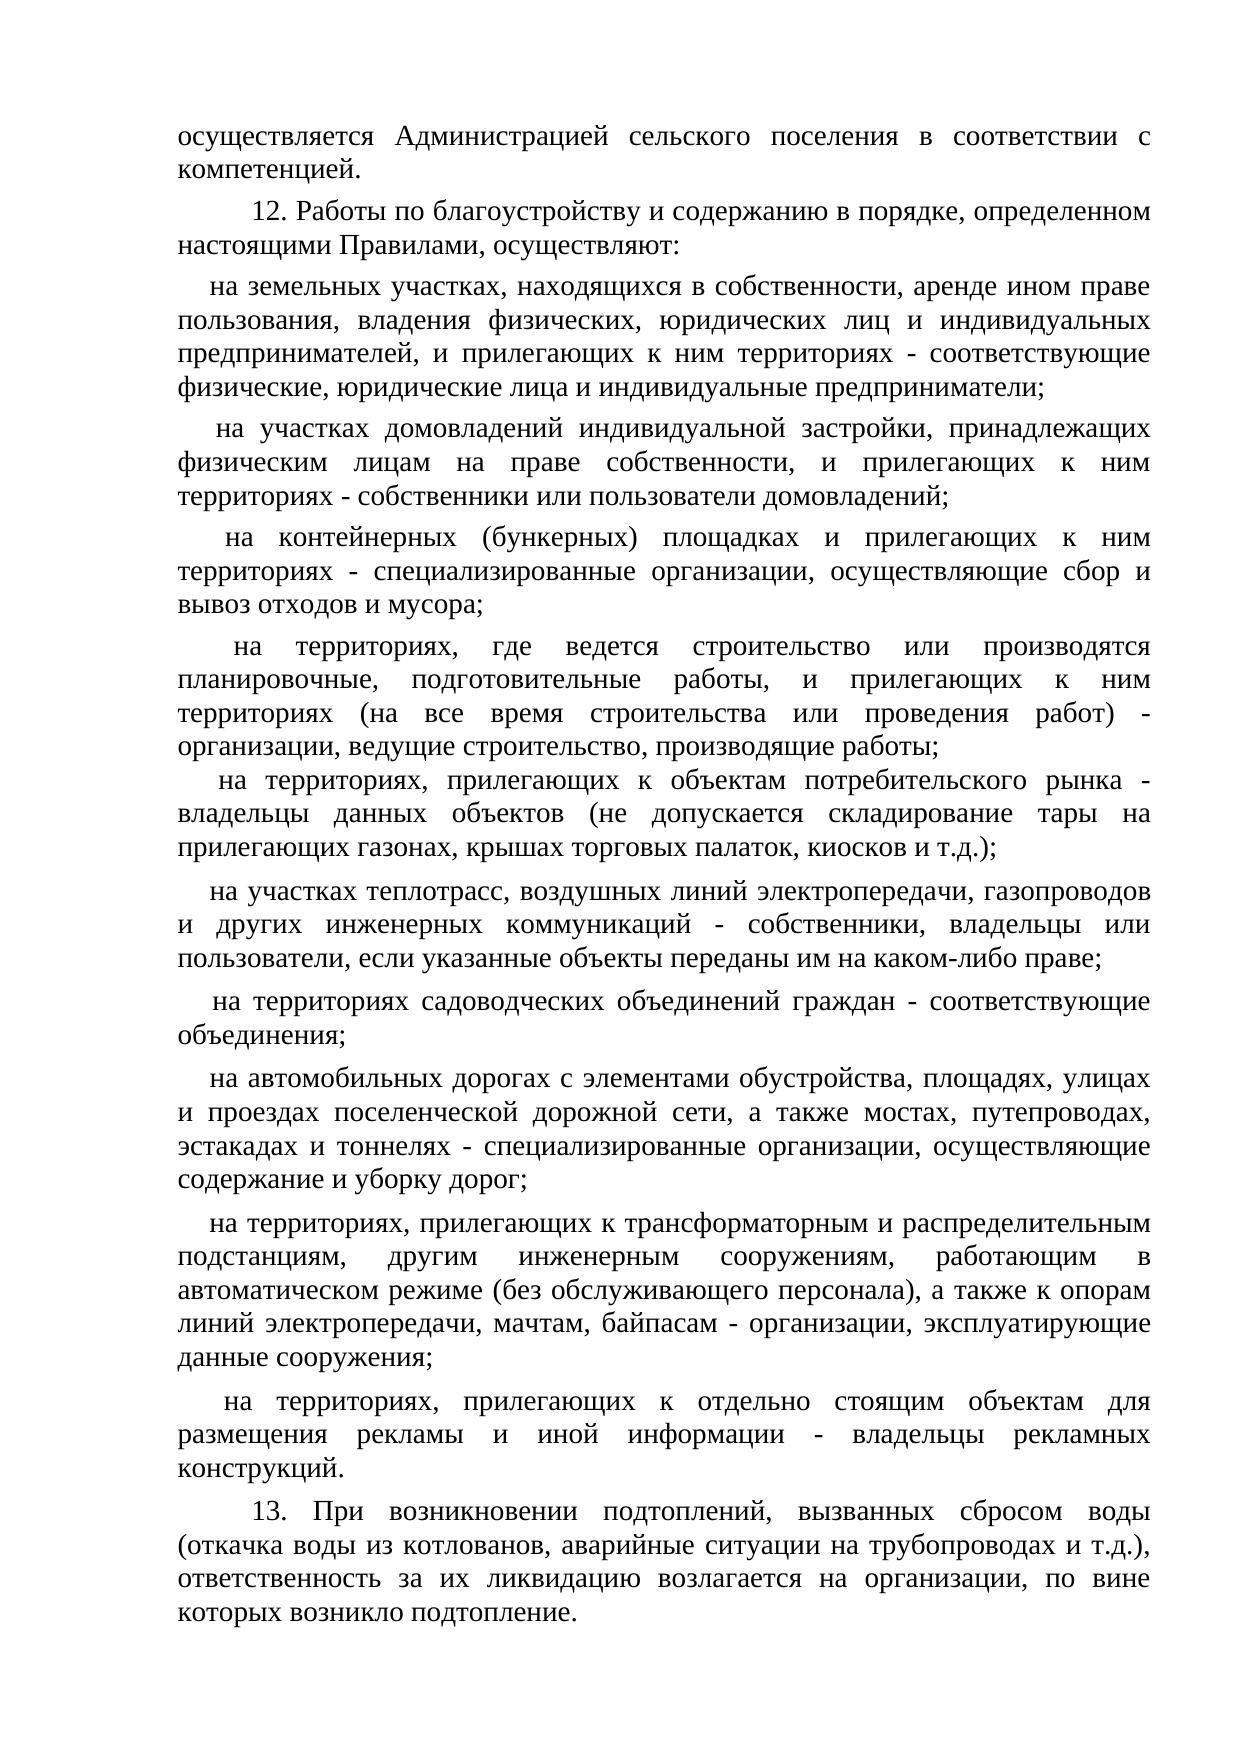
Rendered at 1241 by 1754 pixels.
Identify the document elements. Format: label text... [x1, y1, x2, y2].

text  на территориях, прилегающих к трансформаторным и распределительным подстанциям, другим инженерным сооружениям, работающим в автоматическом режиме (без обслуживающего персонала), а также к опорам линий электропередачи, мачтам, байпасам - организации, эксплуатирующие данные сооружения; [177, 1205, 1152, 1373]
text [177, 118, 1152, 185]
text  на территориях, прилегающих к объектам потребительского рынка - владельцы данных объектов (не допускается складирование тары на прилегающих газонах, крышах торговых палаток, киосков и т.д.); [177, 762, 1152, 863]
text  на территориях, прилегающих к отдельно стоящим объектам для размещения рекламы и иной информации - владельцы рекламных конструкций. [177, 1383, 1152, 1483]
text  на контейнерных (бункерных) площадках и прилегающих к ним территориях - специализированные организации, осуществляющие сбор и вывоз отходов и мусора; [177, 519, 1152, 620]
text  на автомобильных дорогах с элементами обустройства, площадях, улицах и проездах поселенческой дорожной сети, а также мостах, путепроводах, эстакадах и тоннелях - специализированные организации, осуществляющие содержание и уборку дорог; [177, 1061, 1152, 1195]
text 12. Работы по благоустройству и содержанию в порядке, определенном настоящими Правилами, осуществляют: [177, 193, 1152, 260]
text  на территориях садоводческих объединений граждан - соответствующие объединения; [177, 983, 1152, 1051]
text  на участках домовладений индивидуальной застройки, принадлежащих физическим лицам на праве собственности, и прилегающих к ним территориях - собственники или пользователи домовладений; [177, 411, 1152, 511]
text  на участках теплотрасс, воздушных линий электропередачи, газопроводов и других инженерных коммуникаций - собственники, владельцы или пользователи, если указанные объекты переданы им на каком-либо праве; [177, 873, 1152, 973]
text  на земельных участках, находящихся в собственности, аренде ином праве пользования, владения физических, юридических лиц и индивидуальных предпринимателей, и прилегающих к ним территориях - соответствующие физические, юридические лица и индивидуальные предприниматели; [177, 268, 1152, 402]
text 13. При возникновении подтоплений, вызванных сбросом воды (откачка воды из котлованов, аварийные ситуации на трубопроводах и т.д.), ответственность за их ликвидацию возлагается на организации, по вине которых возникло подтопление. [177, 1493, 1152, 1628]
text  на территориях, где ведется строительство или производятся планировочные, подготовительные работы, и прилегающих к ним территориях (на все время строительства или проведения работ) - организации, ведущие строительство, производящие работы; [177, 628, 1152, 762]
